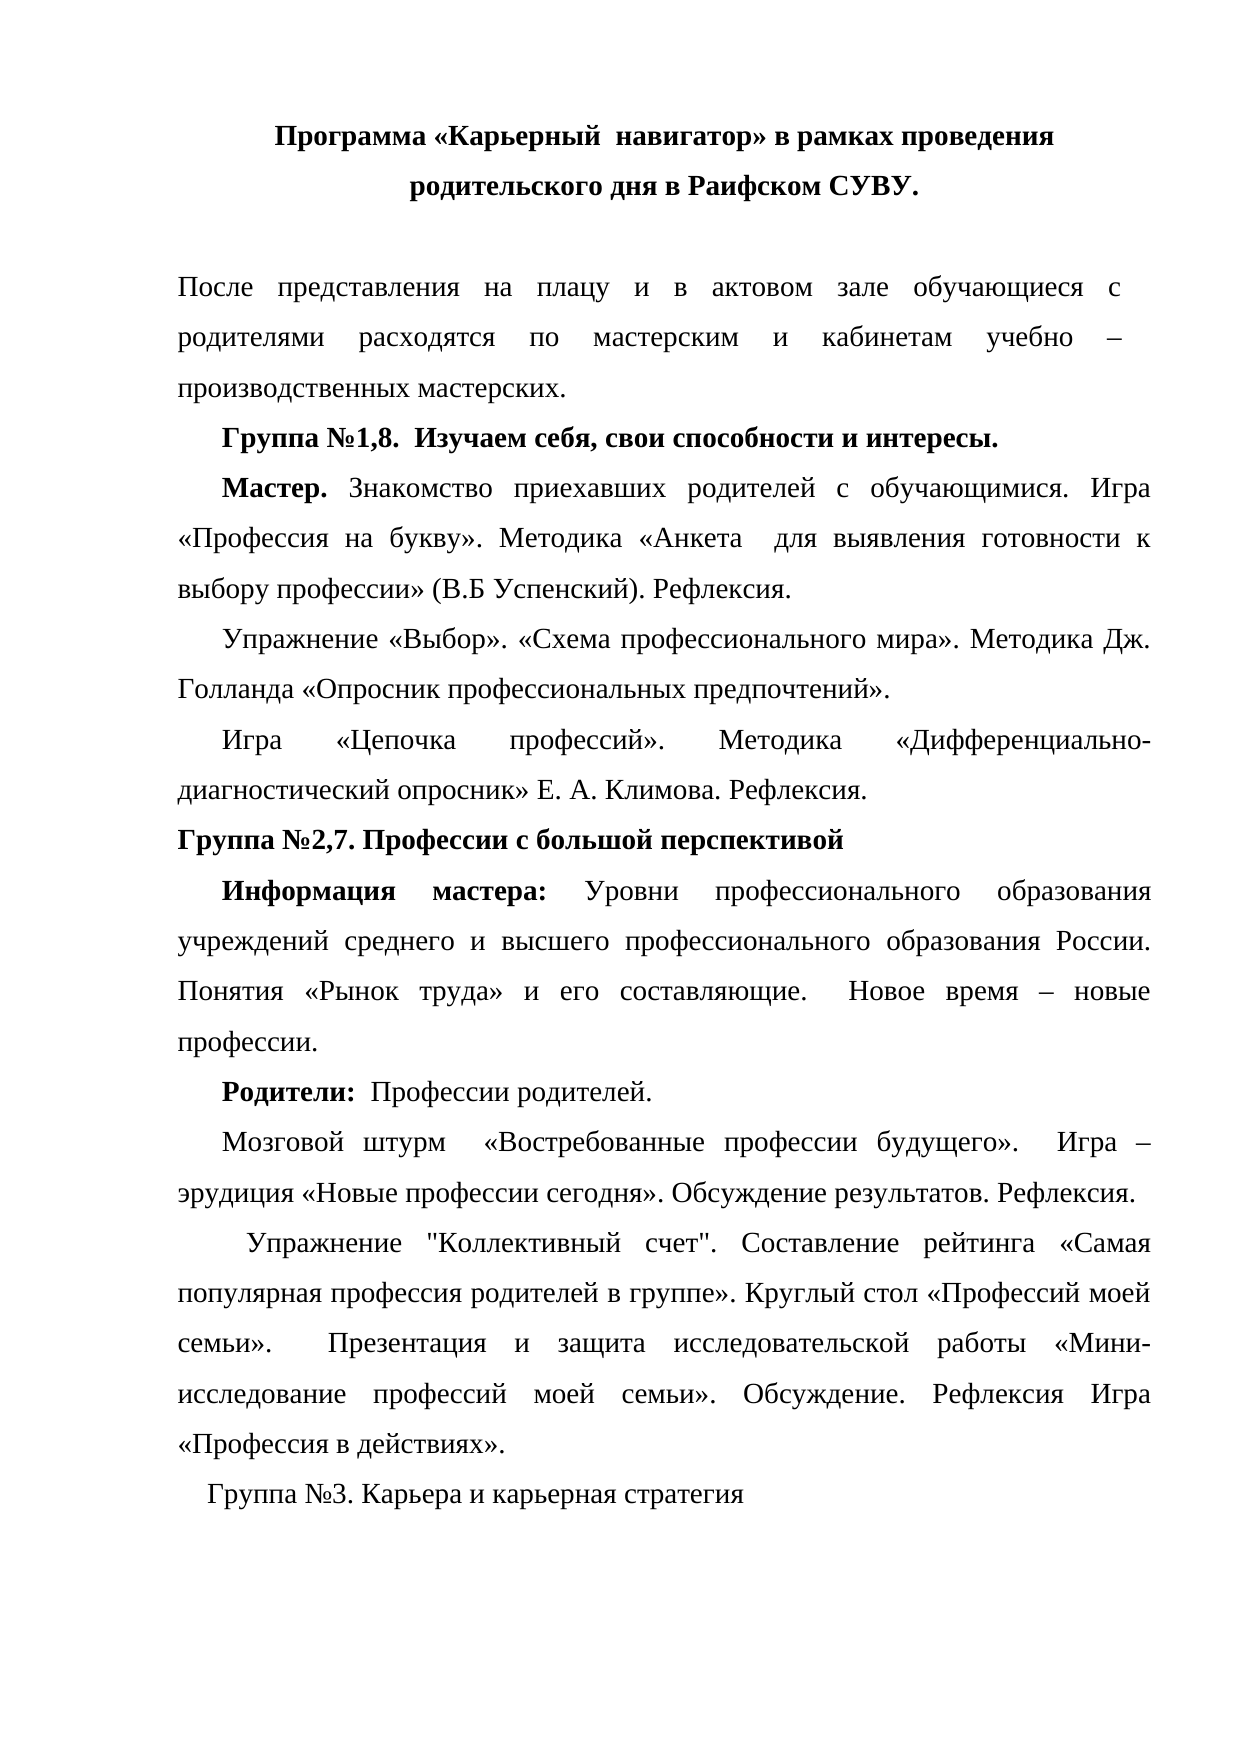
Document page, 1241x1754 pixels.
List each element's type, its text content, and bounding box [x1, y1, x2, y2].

text Информация мастера: Уровни профессионального образования учреждений среднего и высшего профессионального образования России. Понятия «Рынок труда» и его составляющие. Новое время – новые профессии. [177, 873, 1152, 1057]
text Группа №2,7. Профессии с большой перспективой [177, 822, 1152, 856]
text Мозговой штурм «Востребованные профессии будущего». Игра – эрудиция «Новые профессии сегодня». Обсуждение результатов. Рефлексия. [177, 1124, 1152, 1208]
text Упражнение "Коллективный счет". Составление рейтинга «Самая популярная профессия родителей в группе». Круглый стол «Профессий моей семьи». Презентация и защита исследовательской работы «Мини-исследование профессий моей семьи». Обсуждение. Рефлексия Игра «Профессия в действиях». [177, 1225, 1152, 1460]
text Программа «Карьерный навигатор» в рамках проведения родительского дня в Раифском СУВУ. [177, 118, 1152, 202]
text Упражнение «Выбор». «Схема профессионального мира». Методика Дж. Голланда «Опросник профессиональных предпочтений». [177, 621, 1152, 705]
text Мастер. Знакомство приехавших родителей с обучающимися. Игра «Профессия на букву». Методика «Анкета для выявления готовности к выбору профессии» (В.Б Успенский). Рефлексия. [177, 470, 1152, 604]
text После представления на плацу и в актовом зале обучающиеся с родителями расходятся по мастерским и кабинетам учебно – производственных мастерских. [177, 269, 1122, 403]
text Игра «Цепочка профессий». Методика «Дифференциально-диагностический опросник» Е. А. Климова. Рефлексия. [177, 722, 1152, 806]
text Группа №1,8. Изучаем себя, свои способности и интересы. [177, 420, 1152, 453]
text Родители: Профессии родителей. [177, 1074, 1152, 1108]
text Группа №3. Карьера и карьерная стратегия [177, 1477, 1152, 1510]
